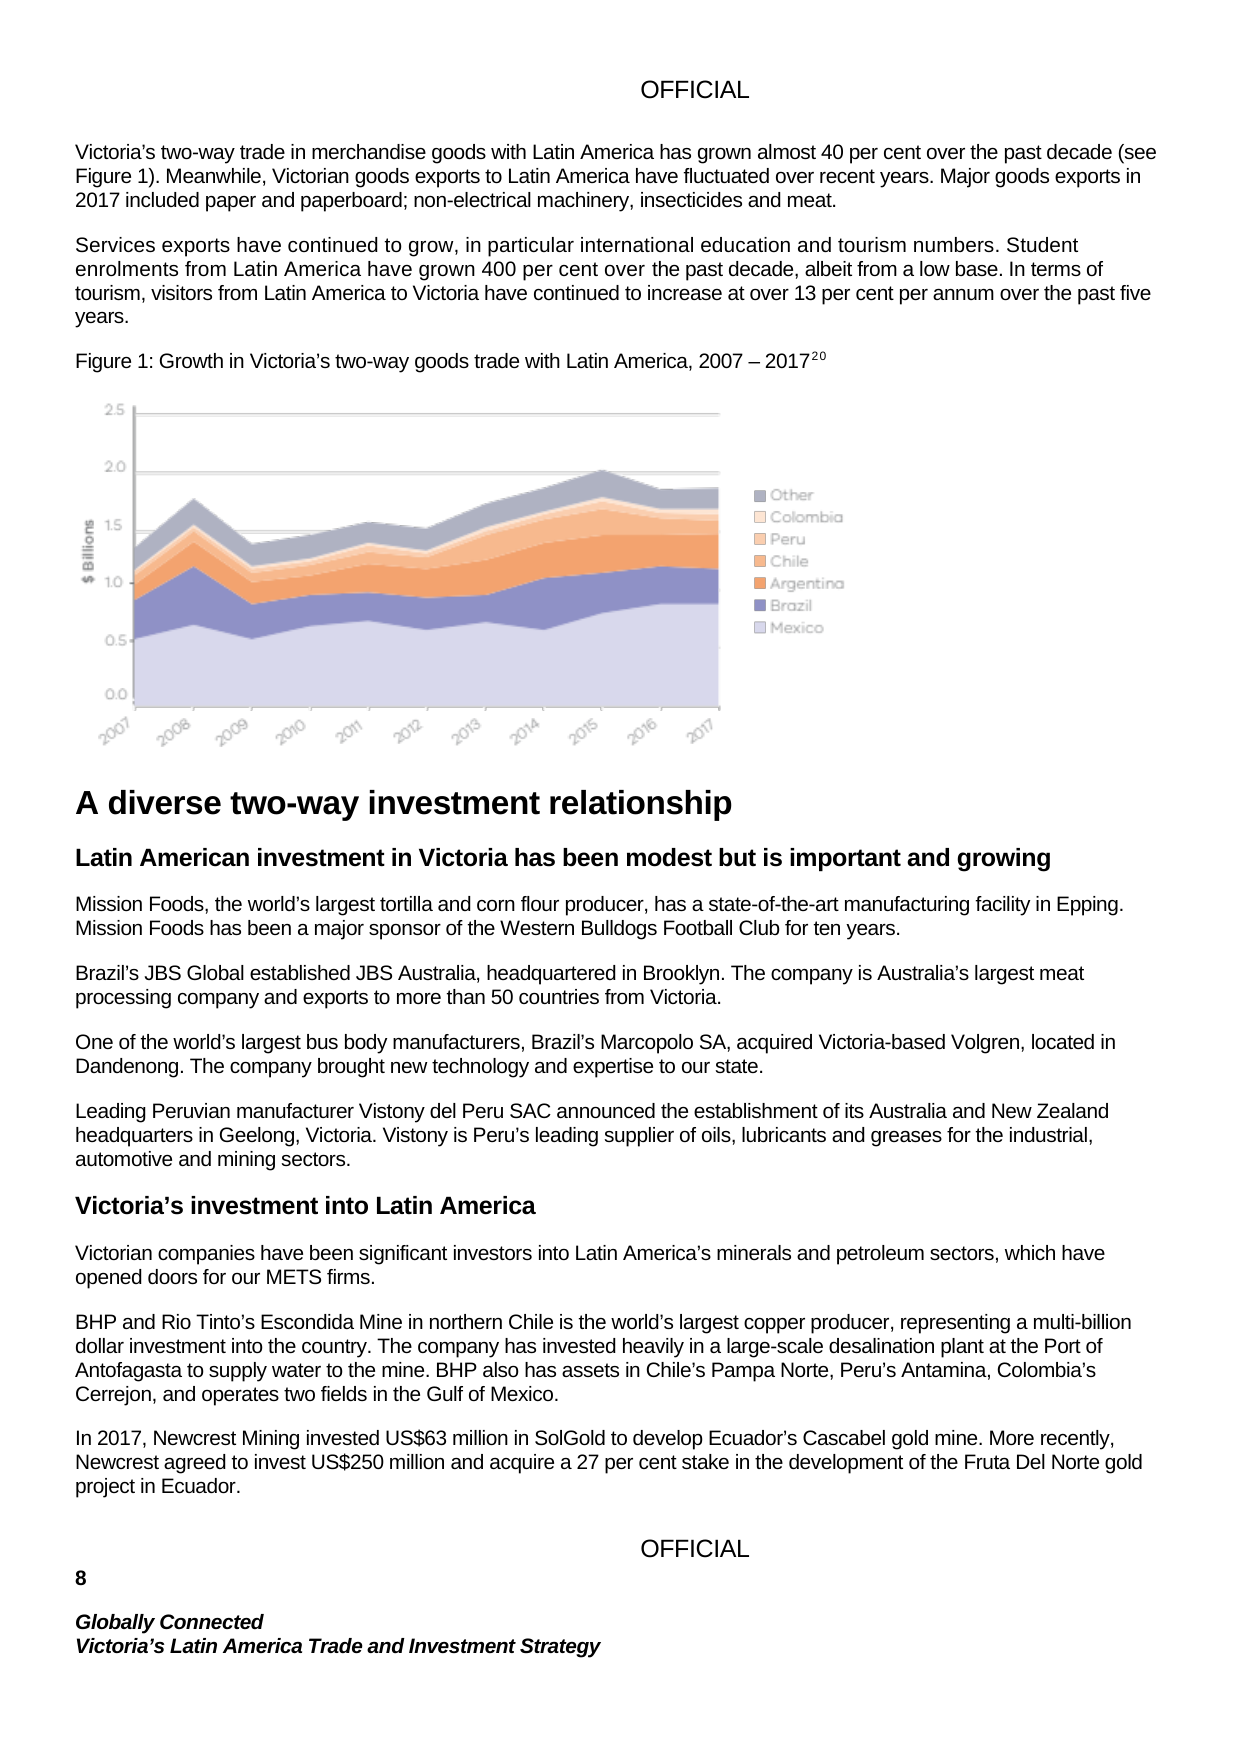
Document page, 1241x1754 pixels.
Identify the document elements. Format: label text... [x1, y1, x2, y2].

text Figure 1: Growth in Victoria’s two-way goods trade with Latin America, 2007 – 201720 [75, 349, 1165, 373]
text Victorian companies have been significant investors into Latin America’s minerals and petroleum sectors, which have opened doors for our METS firms. [75, 1241, 1165, 1289]
text BHP and Rio Tinto’s Escondida Mine in northern Chile is the world’s largest copper producer, representing a multi-billion dollar investment into the country. The company has invested heavily in a large-scale desalination plant at the Port of Antofagasta to supply water to the mine. BHP also has assets in Chile’s Pampa Norte, Peru’s Antamina, Colombia’s Cerrejon, and operates two fields in the Gulf of Mexico. [75, 1309, 1165, 1405]
text Mission Foods, the world’s largest tortilla and corn flour producer, has a state-of-the-art manufacturing facility in Epping. Mission Foods has been a major sponsor of the Western Bulldogs Football Club for ten years. [75, 892, 1165, 940]
subtitle Victoria’s investment into Latin America [75, 1191, 1165, 1220]
subtitle A diverse two-way investment relationship [75, 783, 1165, 822]
text Victoria’s two-way trade in merchandise goods with Latin America has grown almost 40 per cent over the past decade (see Figure 1). Meanwhile, Victorian goods exports to Latin America have fluctuated over recent years. Major goods exports in 2017 included paper and paperboard; non-electrical machinery, insecticides and meat. [75, 140, 1165, 212]
text One of the world’s largest bus body manufacturers, Brazil’s Marcopolo SA, acquired Victoria-based Volgren, located in Dandenong. The company brought new technology and expertise to our state. [75, 1030, 1165, 1078]
text Leading Peruvian manufacturer Vistony del Peru SAC announced the establishment of its Australia and New Zealand headquarters in Geelong, Victoria. Vistony is Peru’s leading supplier of oils, lubricants and greases for the industrial, automotive and mining sectors. [75, 1098, 1165, 1170]
subtitle Latin American investment in Victoria has been modest but is important and growing [75, 843, 1165, 871]
text In 2017, Newcrest Mining invested US$63 million in SolGold to develop Ecuador’s Cascabel gold mine. More recently, Newcrest agreed to invest US$250 million and acquire a 27 per cent stake in the development of the Fruta Del Norte gold project in Ecuador. [75, 1426, 1165, 1498]
text Services exports have continued to grow, in particular international education and tourism numbers. Student enrolments from Latin America have grown 400 per cent over the past decade, albeit from a low base. In terms of tourism, visitors from Latin America to Victoria have continued to increase at over 13 per cent per annum over the past five years. [75, 232, 1165, 328]
text Brazil’s JBS Global established JBS Australia, headquartered in Brooklyn. The company is Australia’s largest meat processing company and exports to more than 50 countries from Victoria. [75, 961, 1165, 1009]
